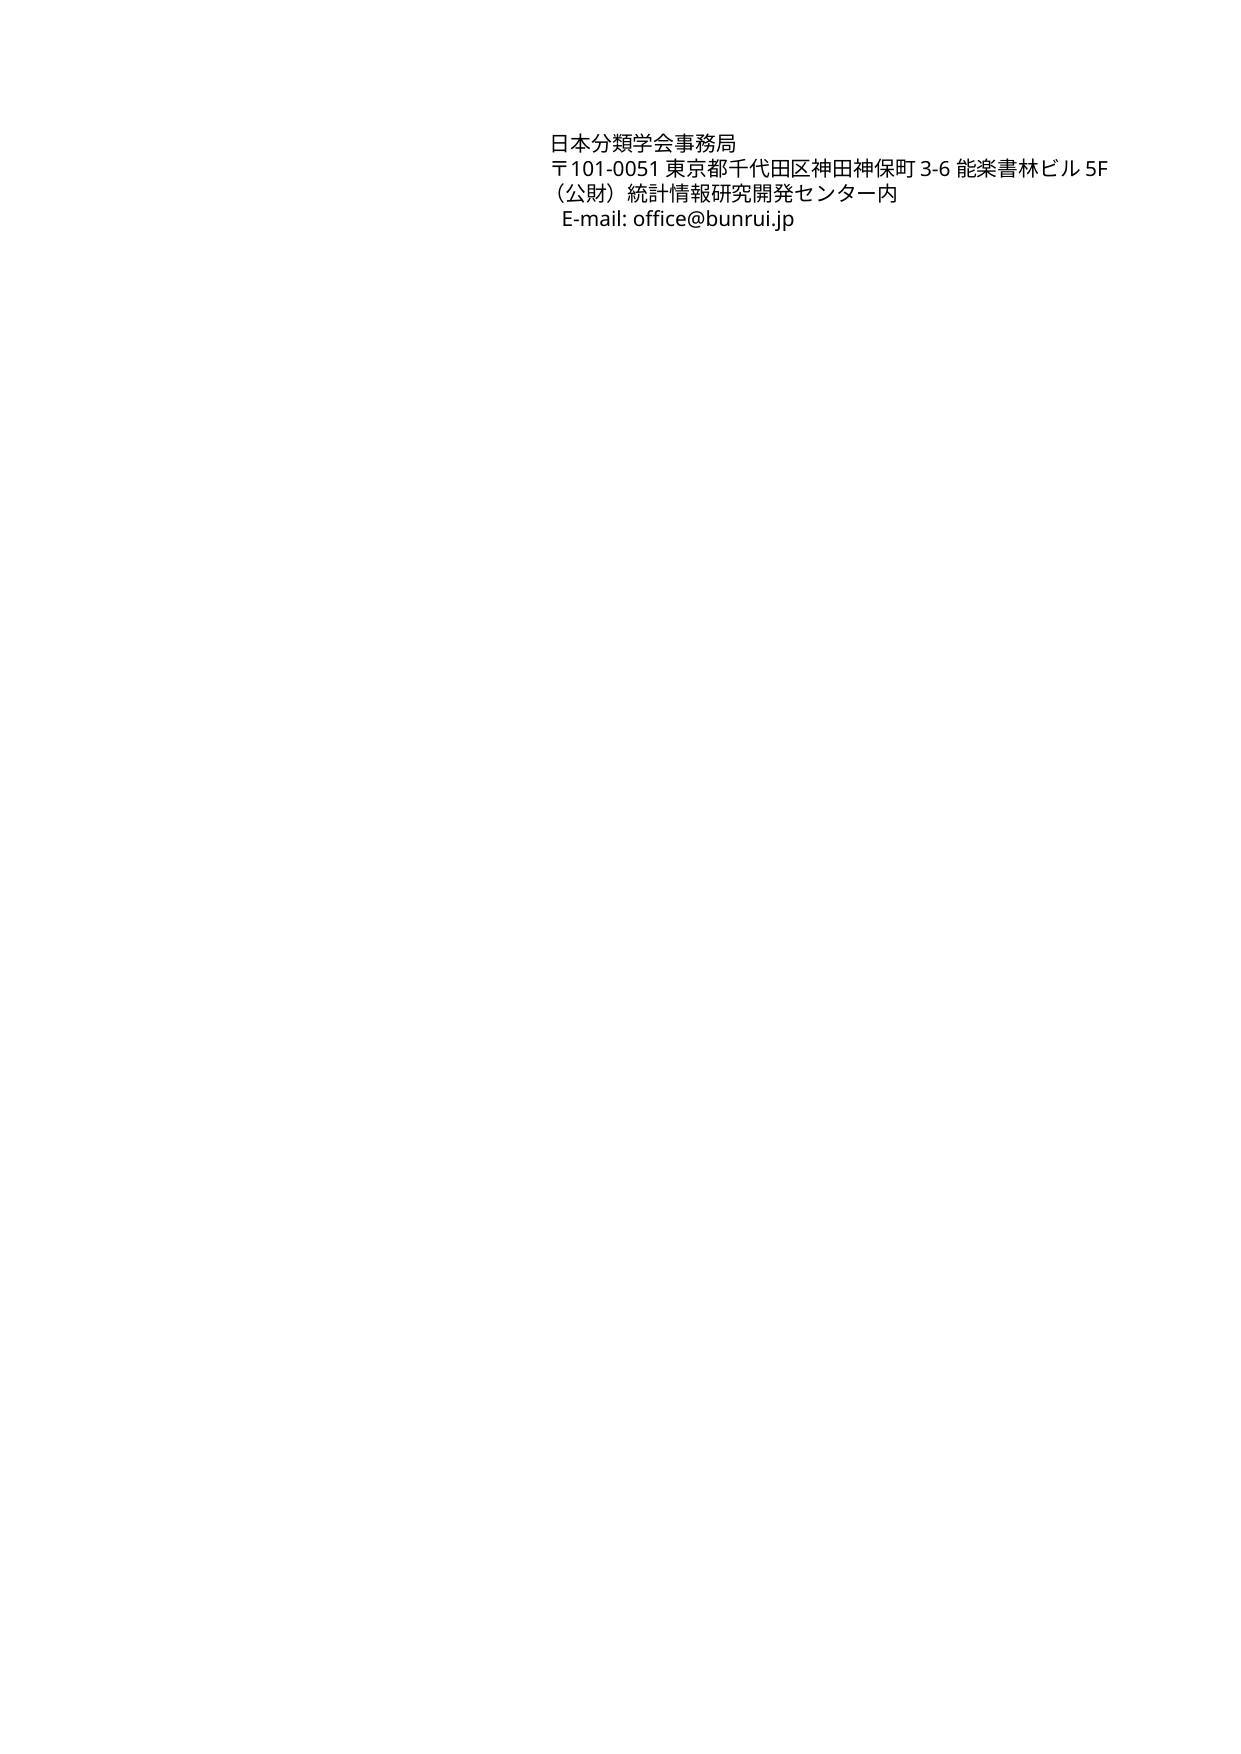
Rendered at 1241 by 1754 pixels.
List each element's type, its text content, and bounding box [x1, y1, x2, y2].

text 日本分類学会事務局 [549, 132, 1134, 157]
text E-mail: office@bunrui.jp [209, 207, 794, 232]
text 〒101-0051 東京都千代田区神田神保町3-6 能楽書林ビル5F [475, 157, 1134, 182]
text （公財）統計情報研究開発センター内 [544, 182, 1134, 207]
